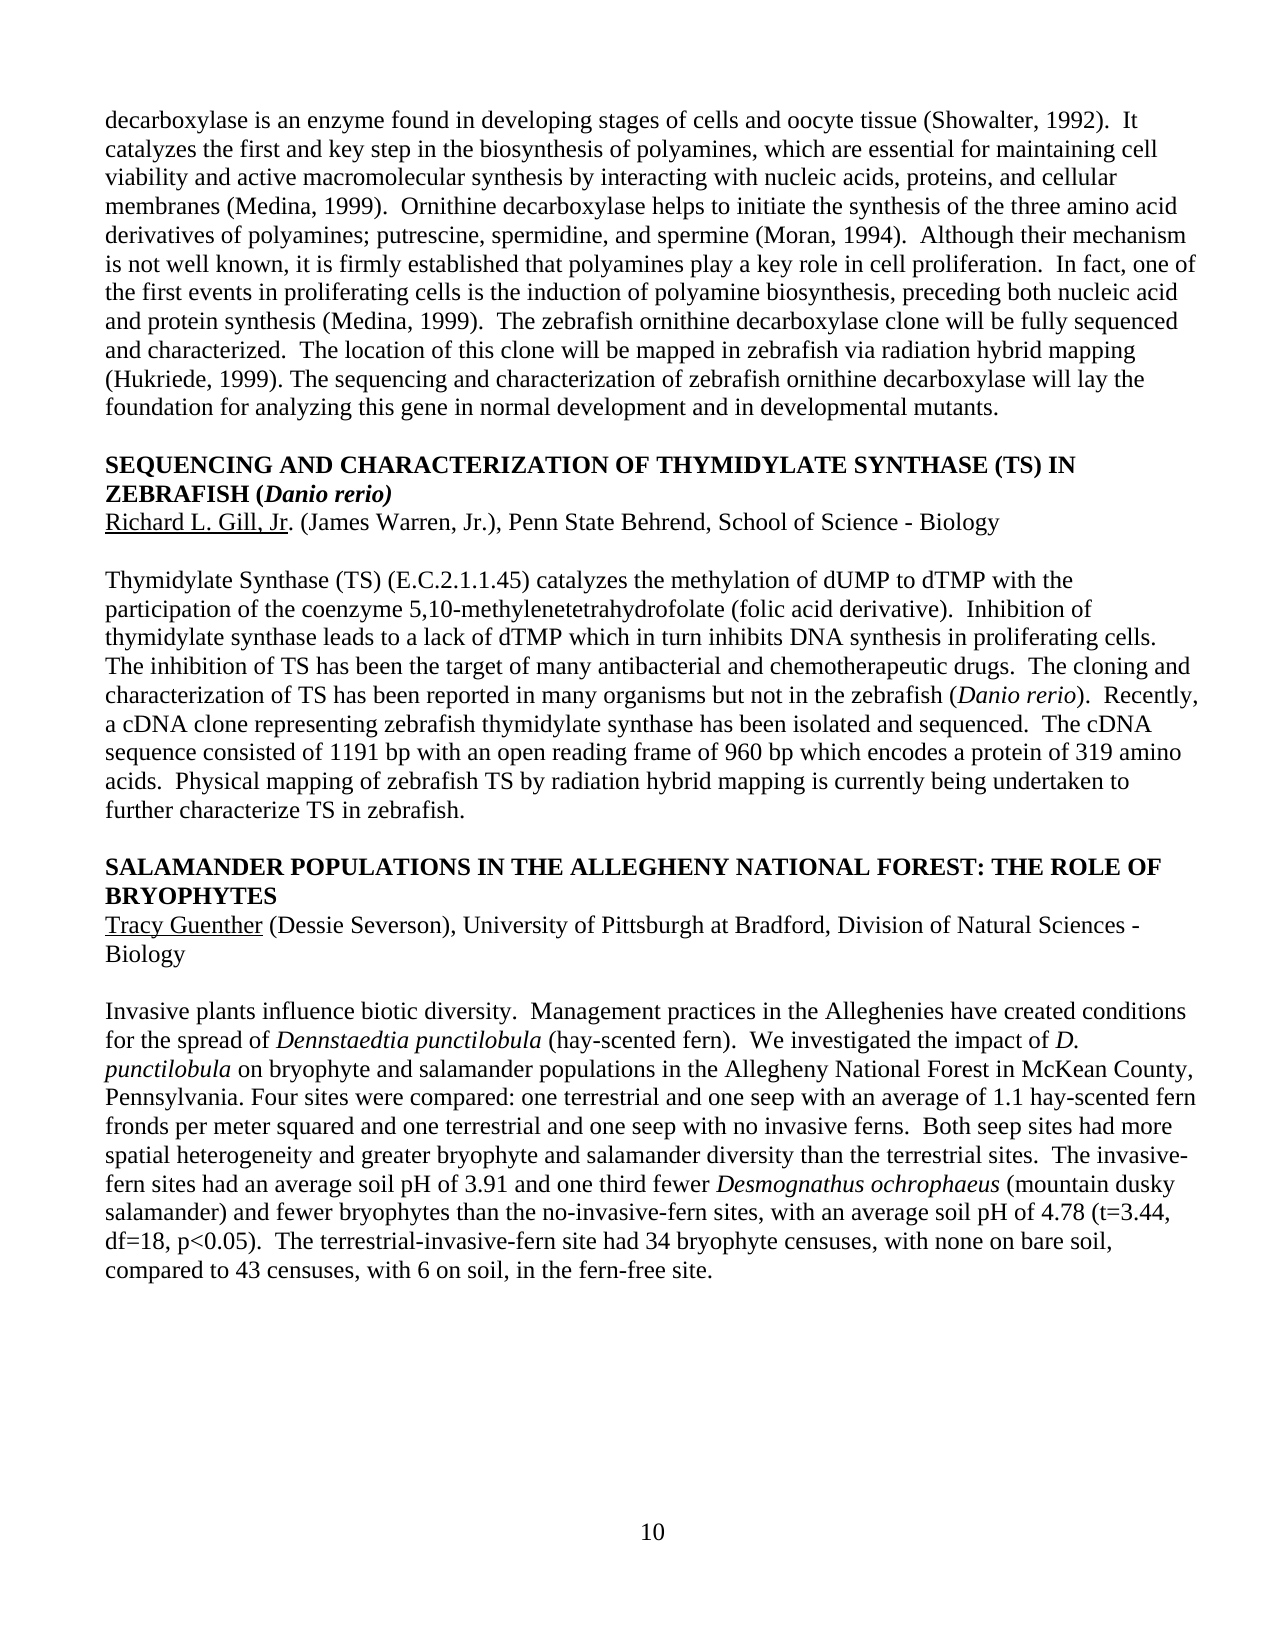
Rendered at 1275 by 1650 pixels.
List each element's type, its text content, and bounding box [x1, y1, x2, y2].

text Richard L. Gill, Jr. (James Warren, Jr.), Behrend, - Biology [105, 507, 1200, 536]
text Tracy Guenther (Dessie Severson), University of at , Division of Natural Sciences - Biology [105, 910, 1200, 967]
subtitle SALAMANDER POPULATIONS IN THE ALLEGHENY NATIONAL FOREST: THE ROLE OF BRYOPHYTES [105, 852, 1200, 910]
text Thymidylate Synthase (TS) (E.C.2.1.1.45) catalyzes the methylation of dUMP to dTMP with the participation of the coenzyme 5,10-methylenetetrahydrofolate (folic acid derivative). Inhibition of thymidylate synthase leads to a lack of dTMP which in turn inhibits DNA synthesis in proliferating cells. The inhibition of TS has been the target of many antibacterial and chemotherapeutic drugs. The cloning and characterization of TS has been reported in many organisms but not in the zebrafish (Danio rerio). Recently, a cDNA clone representing zebrafish thymidylate synthase has been isolated and sequenced. The cDNA sequence consisted of 1191 bp with an open reading frame of 960 bp which encodes a protein of 319 amino acids. Physical mapping of zebrafish TS by radiation hybrid mapping is currently being undertaken to further characterize TS in zebrafish. [105, 565, 1200, 824]
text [105, 105, 1200, 421]
text Invasive plants influence biotic diversity. Management practices in the Alleghenies have created conditions for the spread of Dennstaedtia punctilobula (hay-scented fern). We investigated the impact of D. punctilobula on bryophyte and salamander populations in the in . Four sites were compared: one terrestrial and one seep with an average of 1.1 hay-scented fern fronds per meter squared and one terrestrial and one seep with no invasive ferns. Both seep sites had more spatial heterogeneity and greater bryophyte and salamander diversity than the terrestrial sites. The invasive-fern sites had an average soil pH of 3.91 and one third fewer Desmognathus ochrophaeus (mountain dusky salamander) and fewer bryophytes than the no-invasive-fern sites, with an average soil pH of 4.78 (t=3.44, df=18, p<0.05). The terrestrial-invasive-fern site had 34 bryophyte censuses, with none on bare soil, compared to 43 censuses, with 6 on soil, in the fern-free site. [105, 996, 1200, 1284]
subtitle SEQUENCING AND CHARACTERIZATION OF THYMIDYLATE SYNTHASE (TS) IN ZEBRAFISH (Danio rerio) [105, 450, 1200, 507]
